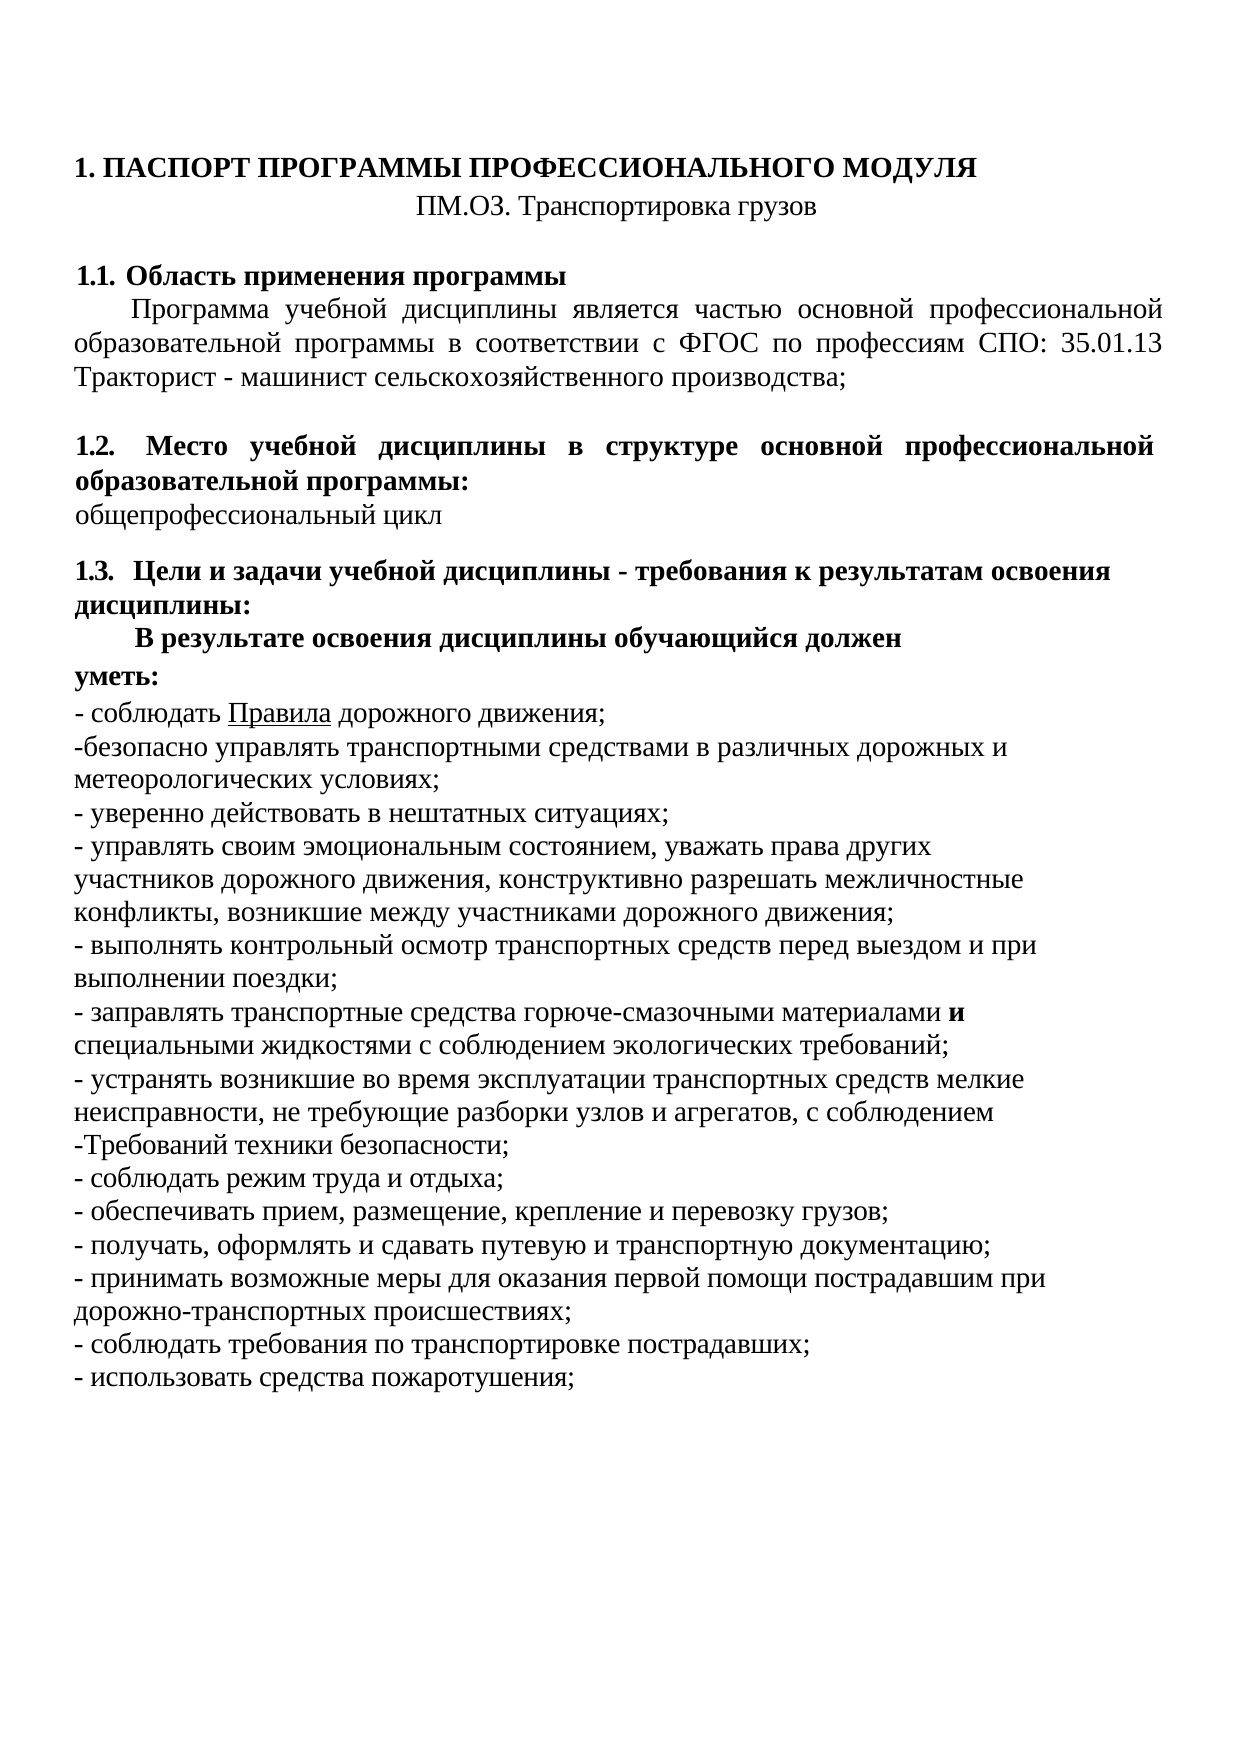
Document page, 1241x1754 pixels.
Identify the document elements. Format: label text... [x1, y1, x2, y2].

text 1.3. Цели и задачи учебной дисциплины - требования к результатам освоения дисциплины: [74, 553, 1182, 621]
text - использовать средства пожаротушения; [73, 1360, 1182, 1393]
text уметь: [74, 659, 1182, 692]
text В результате освоения дисциплины обучающийся должен [134, 621, 1182, 654]
text неисправности, не требующие разборки узлов и агрегатов, с соблюдением [73, 1095, 1182, 1128]
text - соблюдать режим труда и отдыха; [73, 1161, 1182, 1194]
text - уверенно действовать в нештатных ситуациях; [73, 796, 1182, 829]
text 1. ПАСПОРТ ПРОГРАММЫ ПРОФЕССИОНАЛЬНОГО МОДУЛЯ [73, 150, 1182, 183]
text специальными жидкостями с соблюдением экологических требований; [73, 1028, 1182, 1061]
text конфликты, возникшие между участниками дорожного движения; [73, 895, 1182, 928]
text - заправлять транспортные средства горюче-смазочными материалами и [73, 995, 1182, 1028]
text 1.2. Место учебной дисциплины в структуре основной профессиональной образовательной программы: [75, 427, 1182, 497]
text - выполнять контрольный осмотр транспортных средств перед выездом и при [73, 928, 1182, 961]
text -безопасно управлять транспортными средствами в различных дорожных и [73, 729, 1182, 763]
text -Требований техники безопасности; [73, 1128, 1182, 1161]
text Программа учебной дисциплины является частью основной профессиональной образовательной программы в соответствии с ФГОС по профессиям СПО: 35.01.13 Тракторист - машинист сельскохозяйственного производства; [73, 292, 1163, 393]
text дорожно-транспортных происшествиях; [73, 1294, 1182, 1327]
text - соблюдать Правила дорожного движения; [74, 697, 1182, 729]
text 1.1. Область применения программы [76, 258, 1182, 292]
text ПМ.ОЗ. Транспортировка грузов [416, 188, 1182, 222]
text - соблюдать требования по транспортировке пострадавших; [73, 1327, 1182, 1360]
text - обеспечивать прием, размещение, крепление и перевозку грузов; [73, 1194, 1182, 1227]
text общепрофессиональный цикл [75, 497, 1182, 531]
text - управлять своим эмоциональным состоянием, уважать права других [73, 829, 1182, 862]
text участников дорожного движения, конструктивно разрешать межличностные [73, 862, 1182, 895]
text - получать, оформлять и сдавать путевую и транспортную документацию; [73, 1228, 1182, 1261]
text - устранять возникшие во время эксплуатации транспортных средств мелкие [73, 1062, 1182, 1095]
text метеорологических условиях; [73, 763, 1182, 796]
text выполнении поездки; [73, 961, 1182, 994]
text - принимать возможные меры для оказания первой помощи пострадавшим при [73, 1261, 1182, 1294]
